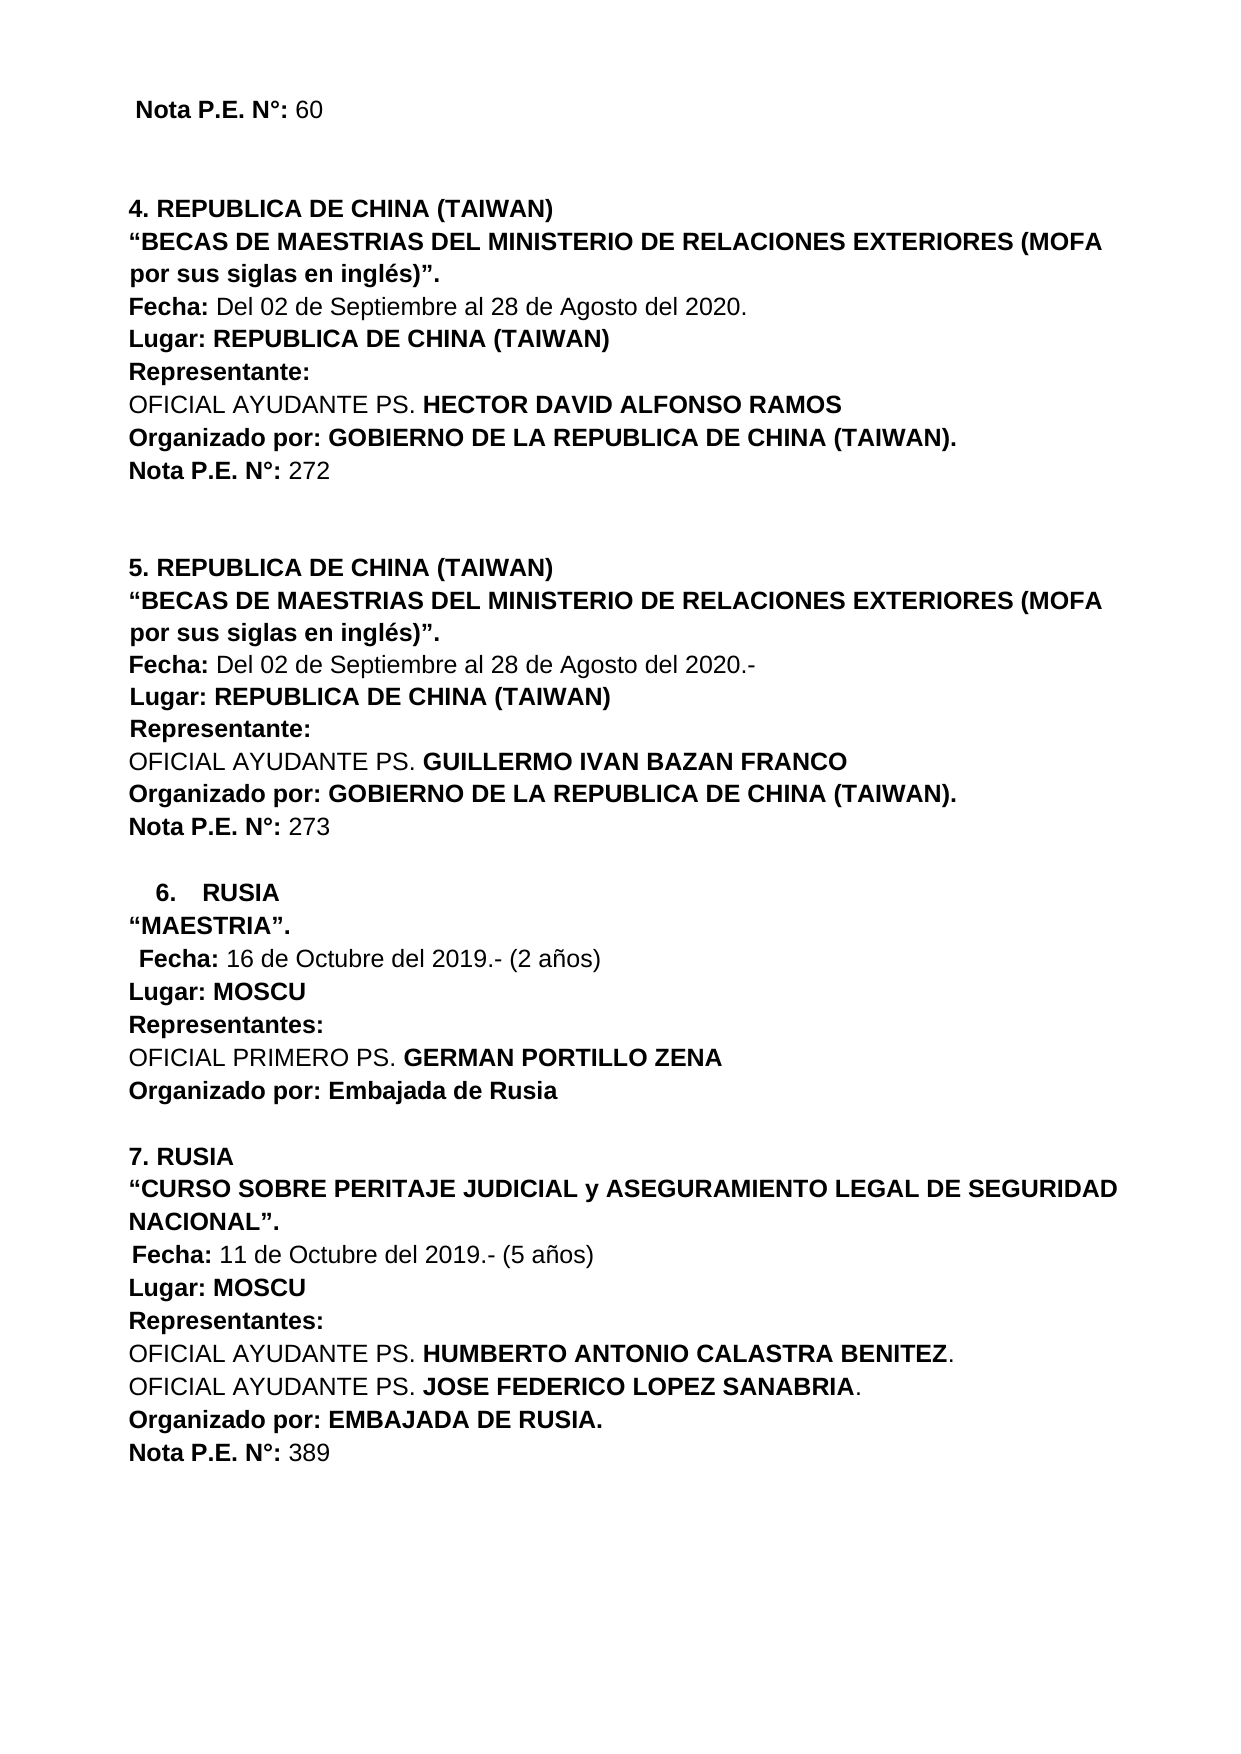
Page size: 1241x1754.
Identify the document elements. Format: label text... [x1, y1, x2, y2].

text Fecha: Del 02 de Septiembre al 28 de Agosto del 2020.-Lugar: REPUBLICA DE CHINA (TAIWAN) Representante: [128, 651, 799, 742]
text Nota P.E. N°: 273 [128, 812, 1122, 841]
text Representante: [128, 357, 845, 386]
text Organizado por: GOBIERNO DE LA REPUBLICA DE CHINA (TAIWAN). [128, 779, 1122, 808]
text OFICIAL AYUDANTE PS. HECTOR DAVID ALFONSO RAMOS [128, 390, 1122, 419]
text Nota P.E. N°: 60 [128, 95, 1122, 124]
text Representantes: [128, 1306, 1122, 1335]
list REPUBLICA DE CHINA (TAIWAN) [128, 553, 1122, 582]
list RUSIA [155, 878, 1122, 907]
text OFICIAL AYUDANTE PS. HUMBERTO ANTONIO CALASTRA BENITEZ. [128, 1339, 1122, 1368]
text Lugar: MOSCU [128, 1273, 1122, 1302]
text Organizado por: EMBAJADA DE RUSIA. [128, 1405, 1122, 1433]
text “CURSO SOBRE PERITAJE JUDICIAL y ASEGURAMIENTO LEGAL DE SEGURIDAD [128, 1174, 1122, 1203]
text Nota P.E. N°: 272 [128, 456, 1122, 485]
text Fecha: 11 de Octubre del 2019.- (5 años) [132, 1240, 1103, 1269]
text “BECAS DE MAESTRIAS DEL MINISTERIO DE RELACIONES EXTERIORES (MOFA por sus siglas en inglés)”. [128, 586, 1122, 646]
text OFICIAL PRIMERO PS. GERMAN PORTILLO ZENA [128, 1043, 1122, 1071]
text Fecha: Del 02 de Septiembre al 28 de Agosto del 2020. [128, 291, 845, 320]
text Lugar: MOSCU [128, 977, 1122, 1006]
text Representantes: [128, 1010, 1122, 1038]
text OFICIAL AYUDANTE PS. GUILLERMO IVAN BAZAN FRANCO [128, 747, 1122, 775]
text Nota P.E. N°: 389 [128, 1438, 1122, 1466]
text Lugar: REPUBLICA DE CHINA (TAIWAN) [128, 324, 845, 353]
list RUSIA [128, 1141, 1122, 1170]
text “BECAS DE MAESTRIAS DEL MINISTERIO DE RELACIONES EXTERIORES (MOFA por sus siglas en inglés)”. [128, 227, 1122, 287]
text OFICIAL AYUDANTE PS. JOSE FEDERICO LOPEZ SANABRIA. [128, 1372, 1122, 1401]
text “MAESTRIA”. [128, 911, 1122, 940]
text Organizado por: Embajada de Rusia [128, 1076, 1122, 1104]
list REPUBLICA DE CHINA (TAIWAN) [128, 194, 1122, 223]
text NACIONAL”. [128, 1207, 1122, 1236]
text Organizado por: GOBIERNO DE LA REPUBLICA DE CHINA (TAIWAN). [128, 423, 1122, 452]
text Fecha: 16 de Octubre del 2019.- (2 años) [132, 944, 1103, 973]
